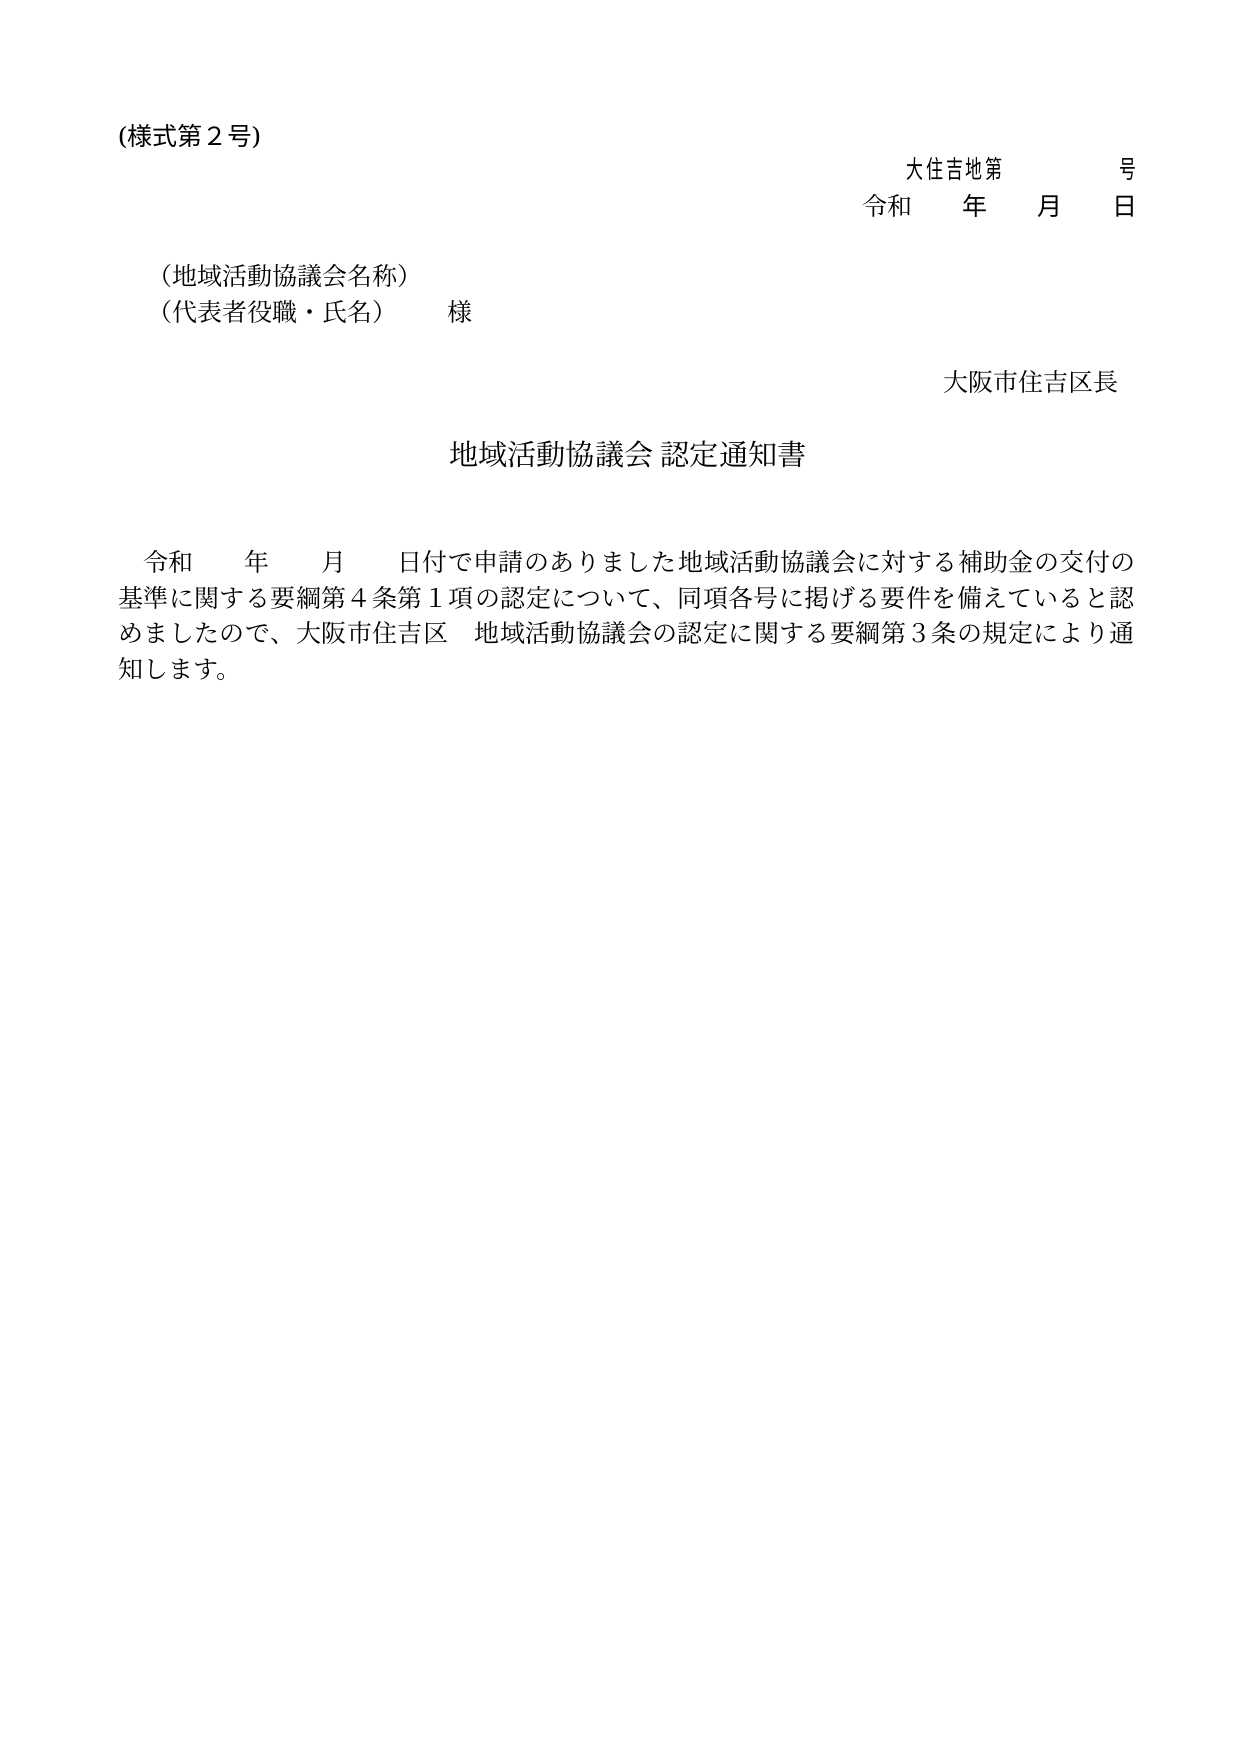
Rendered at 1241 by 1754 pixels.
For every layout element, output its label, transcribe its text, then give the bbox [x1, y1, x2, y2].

text 令和 年 月 日付で申請のありました地域活動協議会に対する補助金の交付の基準に関する要綱第４条第１項の認定について、同項各号に掲げる要件を備えていると認めましたので、大阪市住吉区 地域活動協議会の認定に関する要綱第３条の規定により通知します。 [118, 542, 1137, 686]
text （地域活動協議会名称） [118, 256, 1137, 292]
text 大住吉地第 号 [118, 152, 1137, 186]
text (様式第２号) [118, 118, 1137, 152]
text （代表者役職・氏名） 様 [118, 292, 1137, 328]
text 令和 年 月 日 [118, 186, 1137, 222]
text 大阪市住吉区長 [118, 362, 1137, 398]
text 地域活動協議会 認定通知書 [118, 432, 1137, 474]
